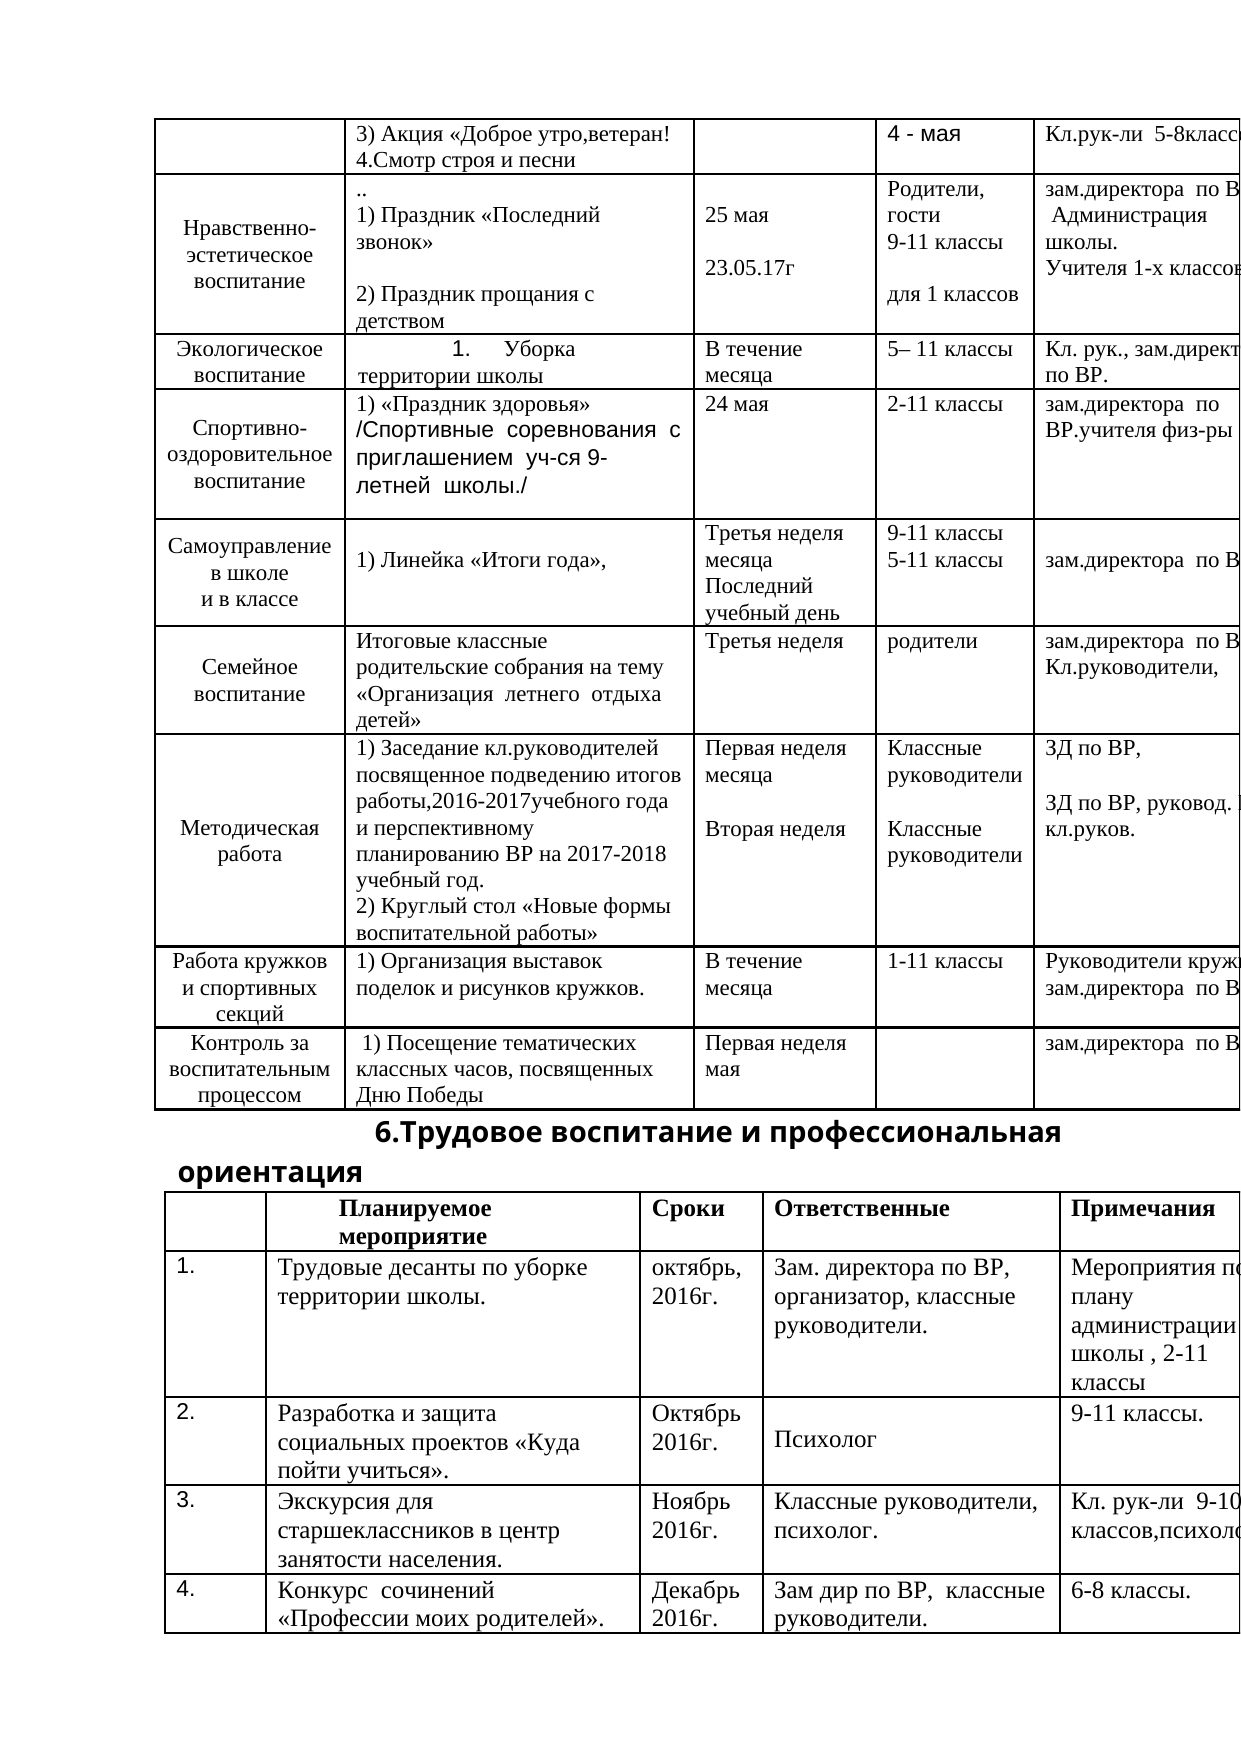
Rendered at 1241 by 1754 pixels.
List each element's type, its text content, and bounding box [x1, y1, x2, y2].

table_cell 1-11 классы [877, 948, 1033, 1026]
table_cell Итоговые классные родительские собрания на тему «Организация летнего отдыха детей» [346, 627, 693, 732]
table_cell 24 мая [695, 390, 875, 517]
table_cell Семейное воспитание [156, 627, 344, 732]
table_cell Самоуправление в школе и в классе [156, 520, 344, 625]
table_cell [1035, 120, 1239, 173]
table_cell Ноябрь 2016г. [641, 1486, 762, 1573]
table_cell октябрь, 2016г. [641, 1252, 762, 1396]
table_cell 1) Организация выставок поделок и рисунков кружков. [346, 948, 693, 1026]
table_cell 9-11 классы. [1061, 1398, 1239, 1484]
table_cell Зам дир по ВР, классные руководители. [764, 1575, 1059, 1632]
table_cell 1. [166, 1252, 265, 1396]
table_cell зам.директора по ВР, [1035, 520, 1239, 625]
table_cell ЗД по ВР, ЗД по ВР, руковод. МО кл.руков. [1035, 735, 1239, 945]
table_cell Первая неделя месяца Вторая неделя [695, 735, 875, 945]
table_cell [877, 1029, 1033, 1108]
table_cell Уборка территории школы [346, 335, 693, 388]
table_cell Первая неделя мая [695, 1029, 875, 1108]
table_cell Кл. рук., зам.директора по ВР. [1035, 335, 1239, 388]
table_cell Экологическое воспитание [156, 335, 344, 388]
table_cell 1) Линейка «Итоги года», [346, 520, 693, 625]
table_cell .. 1) Праздник «Последний звонок» 2) Праздник прощания с детством [346, 175, 693, 333]
table_cell В течение месяца [695, 335, 875, 388]
table_cell 1) «Праздник здоровья» /Спортивные соревнования с приглашением уч-ся 9-летней школы./ [346, 390, 693, 517]
table_cell 2-11 классы [877, 390, 1033, 517]
table_cell Третья неделя месяца Последний учебный день [695, 520, 875, 625]
table_cell Родители, гости 9-11 классы для 1 классов [877, 175, 1033, 333]
table_cell Разработка и защита социальных проектов «Куда пойти учиться». [267, 1398, 639, 1484]
table_cell Контроль за воспитательным процессом [156, 1029, 344, 1108]
table_cell зам.директора по ВР, Администрация школы. Учителя 1-х классов. [1035, 175, 1239, 333]
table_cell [346, 120, 693, 173]
table_cell Экскурсия для старшеклассников в центр занятости населения. [267, 1486, 639, 1573]
table_cell зам.директора по ВР. [1035, 1029, 1239, 1108]
table_cell Третья неделя [695, 627, 875, 732]
table_cell Трудовые десанты по уборке территории школы. [267, 1252, 639, 1396]
table_cell 2. [166, 1398, 265, 1484]
table_cell 6-8 классы. [1061, 1575, 1239, 1632]
table_cell Кл. рук-ли 9-10 классов,психолог. [1061, 1486, 1239, 1573]
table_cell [695, 120, 875, 173]
table_cell 1) Заседание кл.руководителей посвященное подведению итогов работы,2016-2017учебного года и перспективному планированию ВР на 2017-2018 учебный год. 2) Круглый стол «Новые формы воспитательной работы» [346, 735, 693, 945]
table_cell 1) Посещение тематических классных часов, посвященных Дню Победы [346, 1029, 693, 1108]
table_cell зам.директора по ВР, Кл.руководители, [1035, 627, 1239, 732]
table_cell Зам. директора по ВР, организатор, классные руководители. [764, 1252, 1059, 1396]
table_cell Мероприятия по плану администрации школы , 2-11 классы [1061, 1252, 1239, 1396]
table_cell Руководители кружков зам.директора по ВР. [1035, 948, 1239, 1026]
table_cell Психолог [764, 1398, 1059, 1484]
table_cell 25 мая 23.05.17г [695, 175, 875, 333]
table_cell Работа кружков и спортивных секций [156, 948, 344, 1026]
table_cell зам.директора по ВР.учителя физ-ры [1035, 390, 1239, 517]
table_header Сроки [641, 1193, 762, 1250]
table_header [166, 1193, 265, 1250]
table_cell 3. [166, 1486, 265, 1573]
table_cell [156, 120, 344, 173]
table_cell В течение месяца [695, 948, 875, 1026]
table_cell Нравственно-эстетическое воспитание [156, 175, 344, 333]
table_header Примечания [1061, 1193, 1239, 1250]
table_cell Конкурс сочинений «Профессии моих родителей». [267, 1575, 639, 1632]
table_cell родители [877, 627, 1033, 732]
table_cell Спортивно-оздоровительное воспитание [156, 390, 344, 517]
text 6.Трудовое воспитание и профессиональная ориентация [177, 1111, 1152, 1191]
table_cell Методическая работа [156, 735, 344, 945]
table_cell Декабрь 2016г. [641, 1575, 762, 1632]
table_header Планируемое мероприятие [267, 1193, 639, 1250]
table_cell Октябрь 2016г. [641, 1398, 762, 1484]
table_header Ответственные [764, 1193, 1059, 1250]
table_cell Классные руководители, психолог. [764, 1486, 1059, 1573]
table_cell 9-11 классы 5-11 классы [877, 520, 1033, 625]
table_cell 5– 11 классы [877, 335, 1033, 388]
table_cell 4. [166, 1575, 265, 1632]
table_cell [877, 120, 1033, 173]
table_cell Классные руководители Классные руководители [877, 735, 1033, 945]
